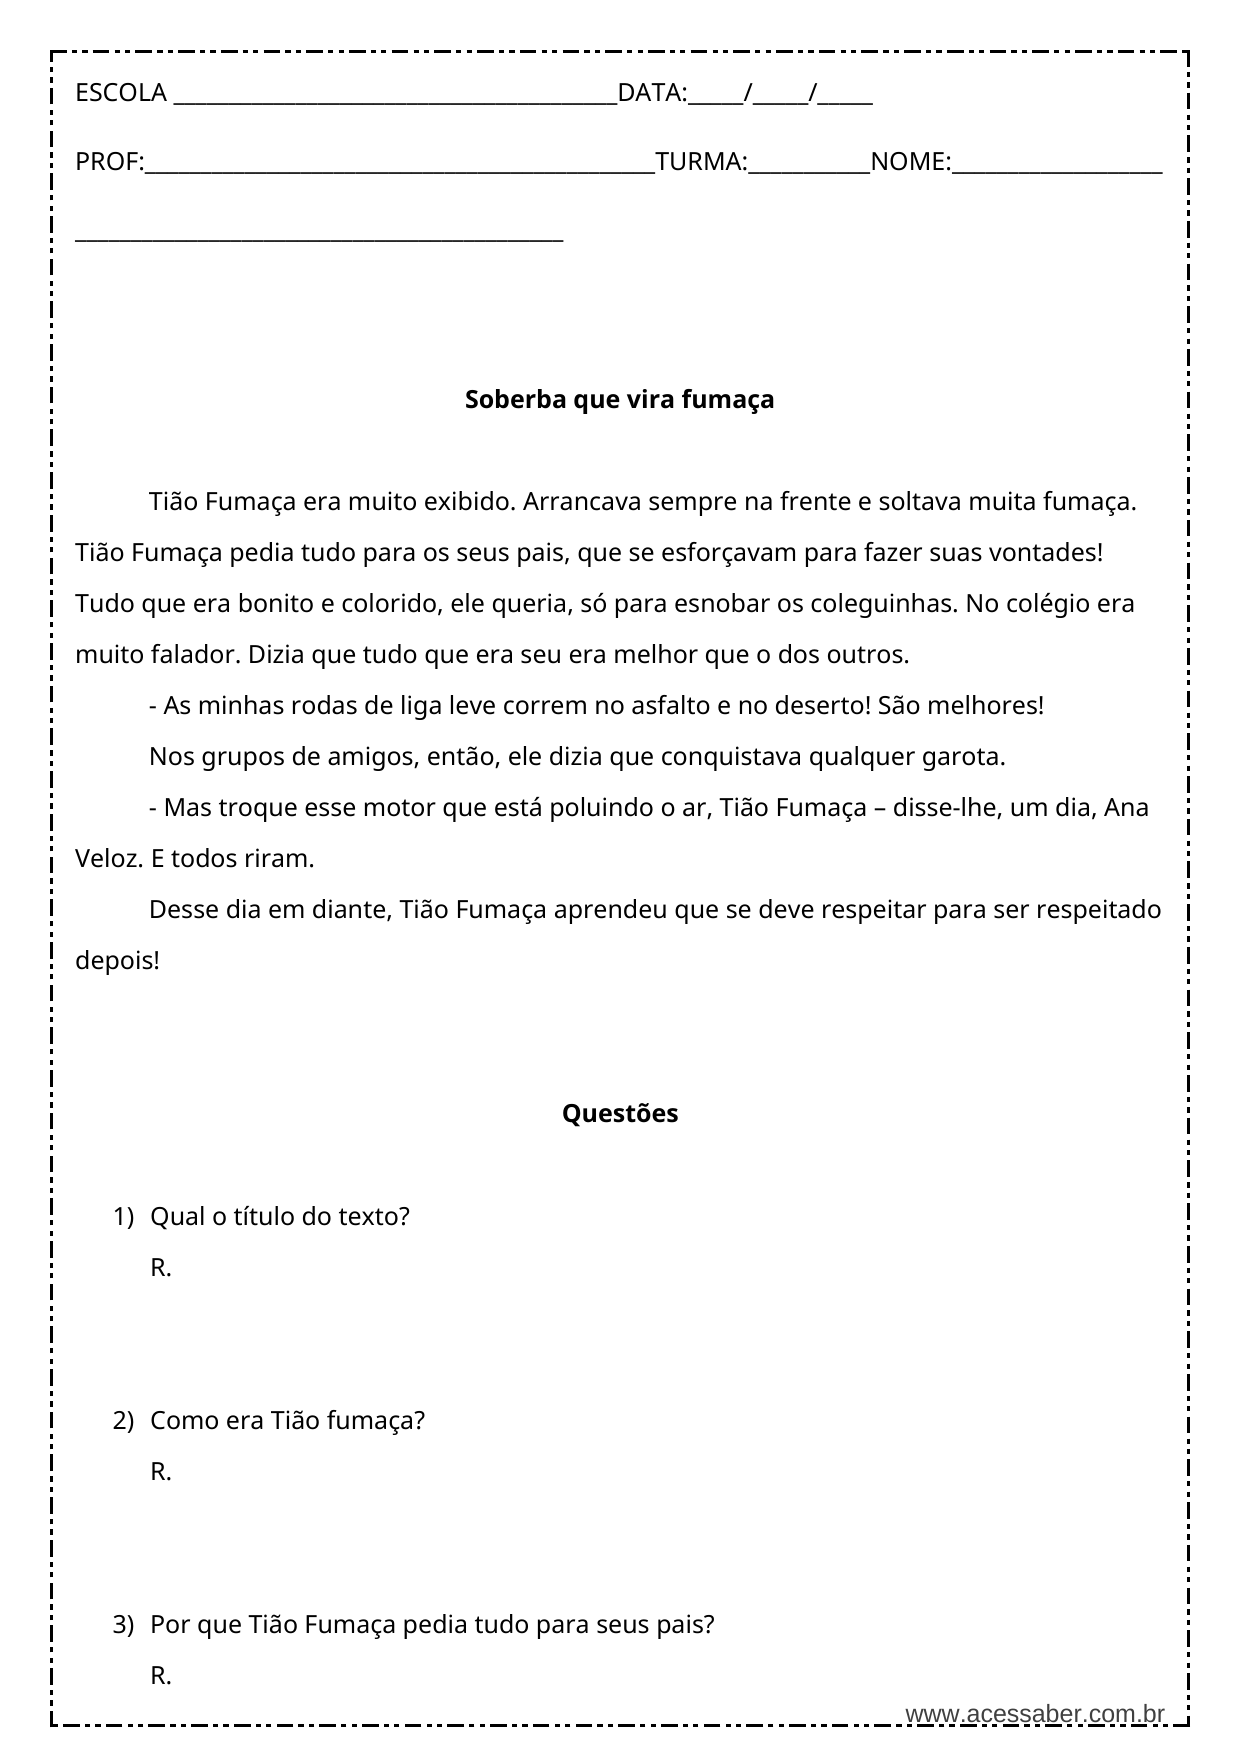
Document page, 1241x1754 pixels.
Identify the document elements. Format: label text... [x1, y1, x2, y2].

list R. [150, 1453, 1165, 1487]
text PROF:______________________________________________TURMA:___________NOME:_______________________________________________________________ [75, 143, 1165, 245]
list Por que Tião Fumaça pedia tudo para seus pais? [112, 1606, 1165, 1641]
list Qual o título do texto? [112, 1198, 1165, 1232]
text - Mas troque esse motor que está poluindo o ar, Tião Fumaça – disse-lhe, um dia, Ana Veloz. E todos riram. [75, 790, 1165, 875]
text Tião Fumaça era muito exibido. Arrancava sempre na frente e soltava muita fumaça. Tião Fumaça pedia tudo para os seus pais, que se esforçavam para fazer suas vontades! Tudo que era bonito e colorido, ele queria, só para esnobar os coleguinhas. No colégio era muito falador. Dizia que tudo que era seu era melhor que o dos outros. [75, 483, 1165, 671]
list R. [150, 1657, 1165, 1692]
text Soberba que vira fumaça [75, 381, 1165, 416]
text ESCOLA ________________________________________DATA:_____/_____/_____ [75, 75, 1165, 109]
list R. [150, 1249, 1165, 1283]
text Questões [75, 1096, 1165, 1130]
text Desse dia em diante, Tião Fumaça aprendeu que se deve respeitar para ser respeitado depois! [75, 892, 1165, 977]
text - As minhas rodas de liga leve correm no asfalto e no deserto! São melhores! [75, 688, 1165, 722]
text Nos grupos de amigos, então, ele dizia que conquistava qualquer garota. [75, 739, 1165, 773]
list Como era Tião fumaça? [112, 1402, 1165, 1436]
